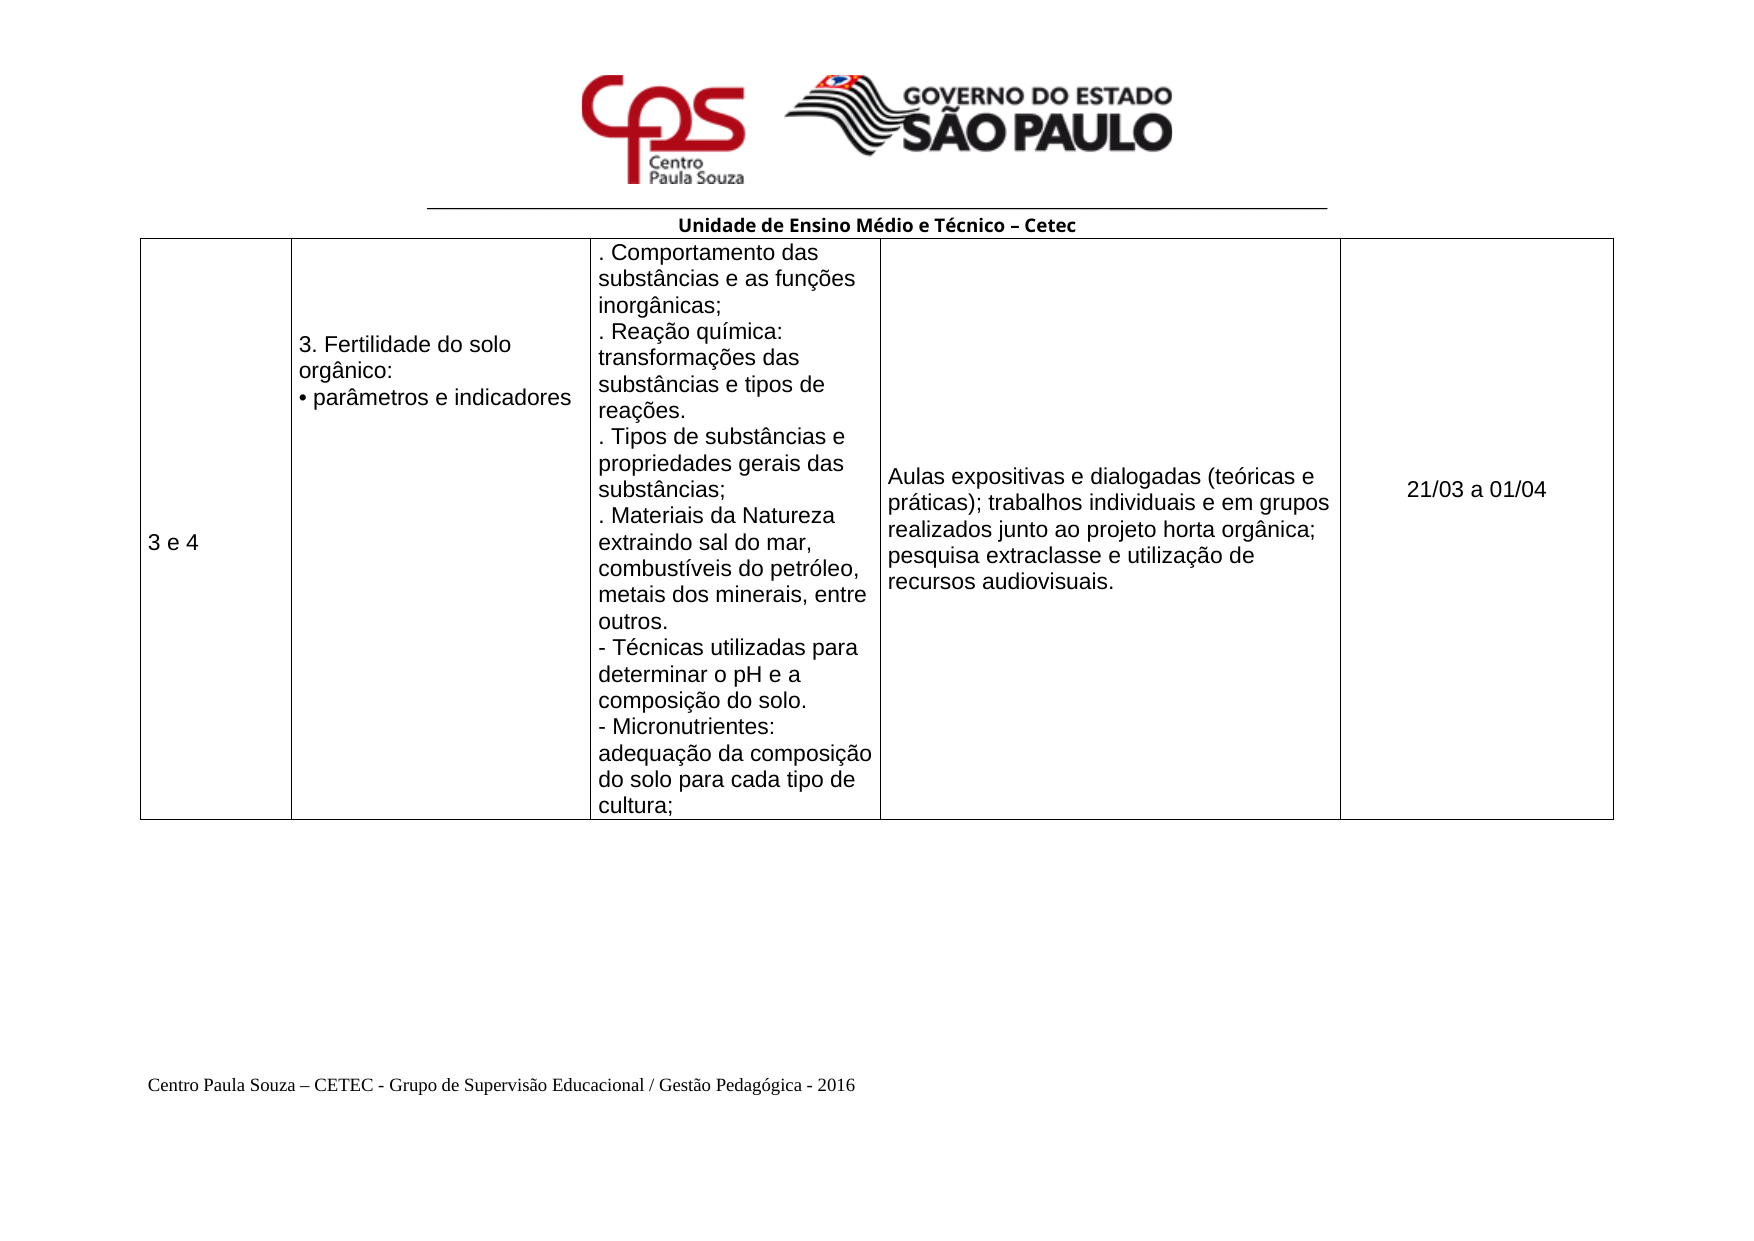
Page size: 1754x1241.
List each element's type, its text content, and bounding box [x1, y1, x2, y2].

picture [581, 75, 1173, 184]
table_cell 3 e 4 [141, 239, 291, 819]
table_cell 3. Fertilidade do solo orgânico: • parâmetros e indicadores [292, 239, 590, 819]
table_cell . Comportamento das substâncias e as funções inorgânicas; . Reação química: transformações das substâncias e tipos de reações. . Tipos de substâncias e propriedades gerais das substâncias; . Materiais da Natureza extraindo sal do mar, combustíveis do petróleo, metais dos minerais, entre outros. - Técnicas utilizadas para determinar o pH e a composição do solo. - Micronutrientes: adequação da composição do solo para cada tipo de cultura; [591, 239, 880, 819]
table_cell 21/03 a 01/04 [1341, 239, 1613, 819]
table_cell Aulas expositivas e dialogadas (teóricas e práticas); trabalhos individuais e em grupos realizados junto ao projeto horta orgânica; pesquisa extraclasse e utilização de recursos audiovisuais. [881, 239, 1340, 819]
